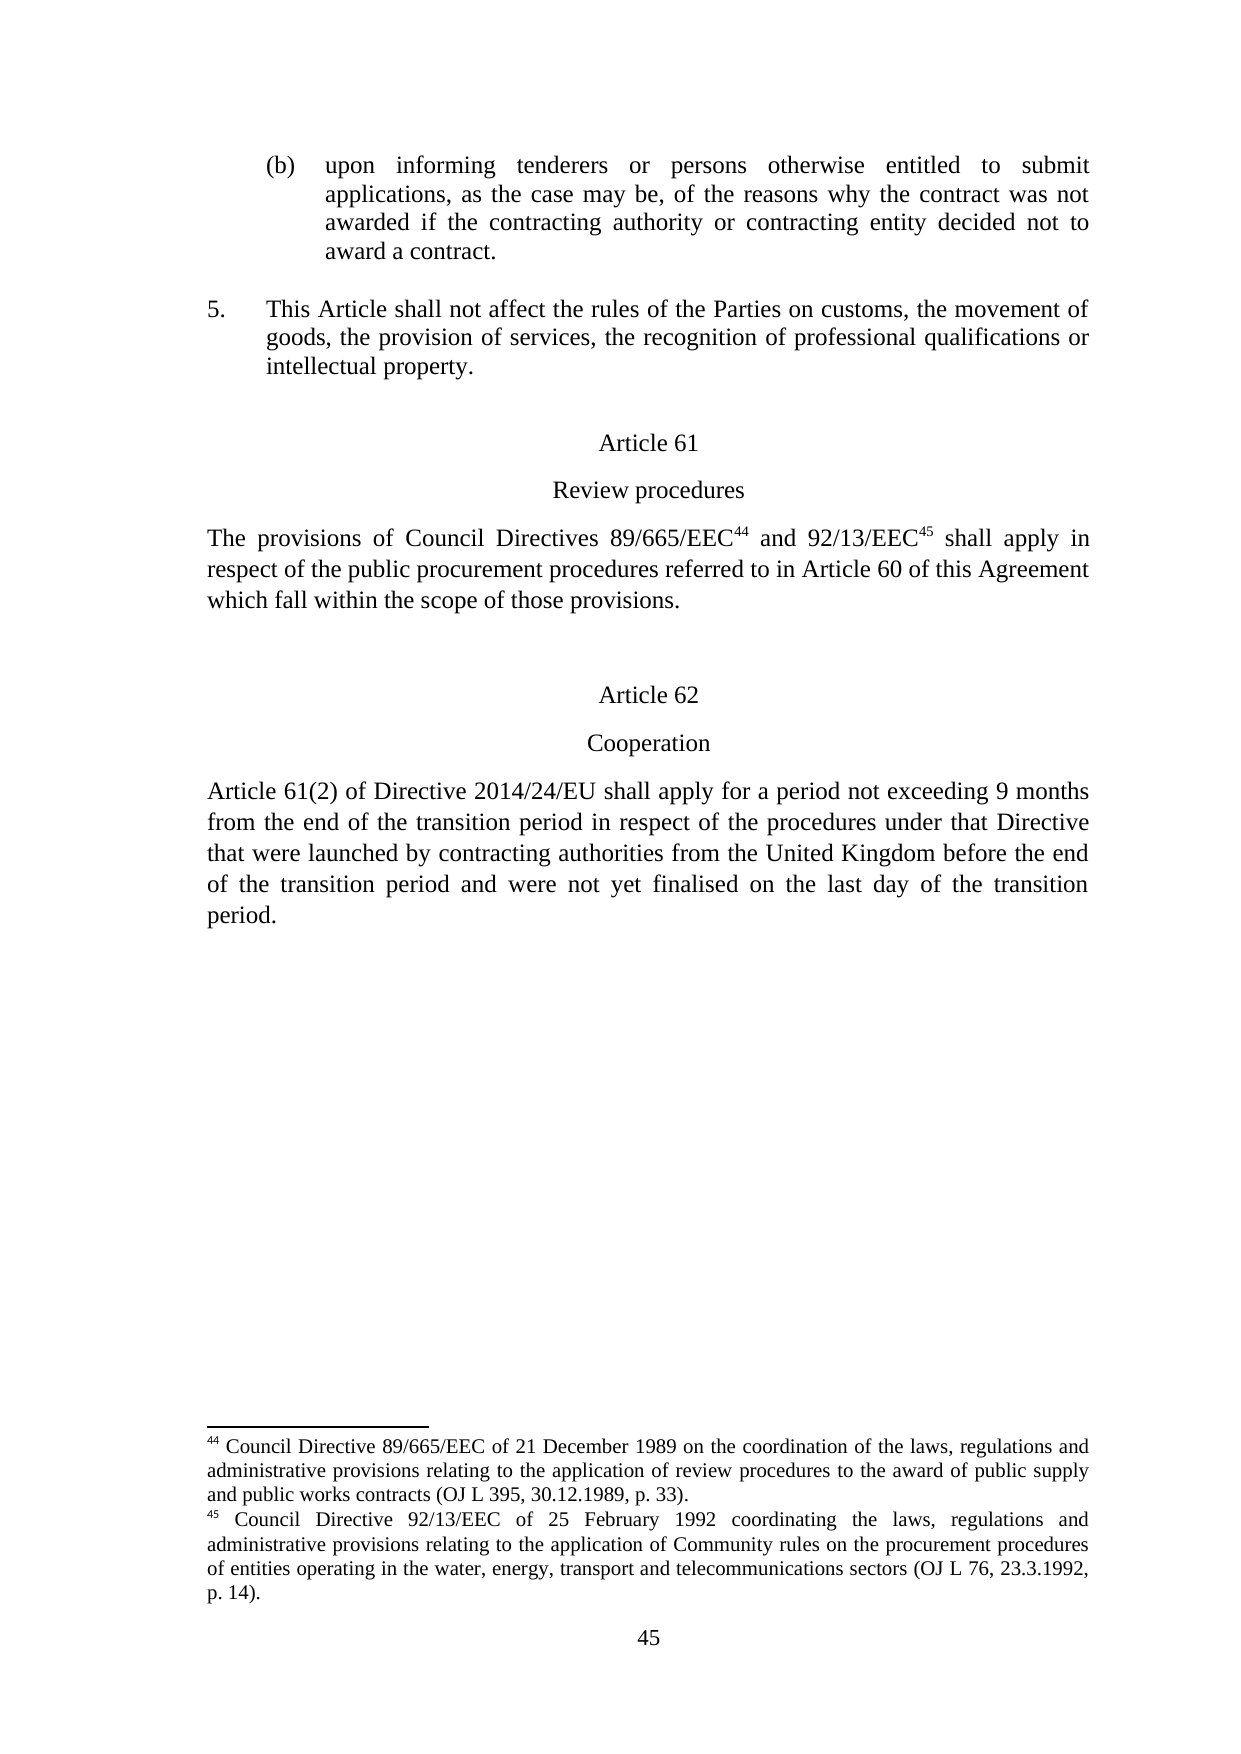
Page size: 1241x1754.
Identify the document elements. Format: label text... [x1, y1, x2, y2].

text Article 61(2) of Directive 2014/24/EU shall apply for a period not exceeding 9 months from the end of the transition period in respect of the procedures under that Directive that were launched by contracting authorities from the United Kingdom before the end of the transition period and were not yet finalised on the last day of the transition period. [207, 776, 1090, 929]
text The provisions of Council Directives 89/665/EEC and 92/13/EEC shall apply in respect of the public procurement procedures referred to in Article 60 of this Agreement which fall within the scope of those provisions. [207, 523, 1090, 614]
text Review procedures [207, 475, 1090, 504]
text Article 61 [207, 428, 1090, 456]
text Cooperation [207, 728, 1090, 757]
text Article 62 [207, 681, 1090, 709]
list This Article shall not affect the rules of the Parties on customs, the movement of goods, the provision of services, the recognition of professional qualifications or intellectual property. [207, 294, 1090, 380]
list upon informing tenderers or persons otherwise entitled to submit applications, as the case may be, of the reasons why the contract was not awarded if the contracting authority or contracting entity decided not to award a contract. [266, 150, 1090, 265]
